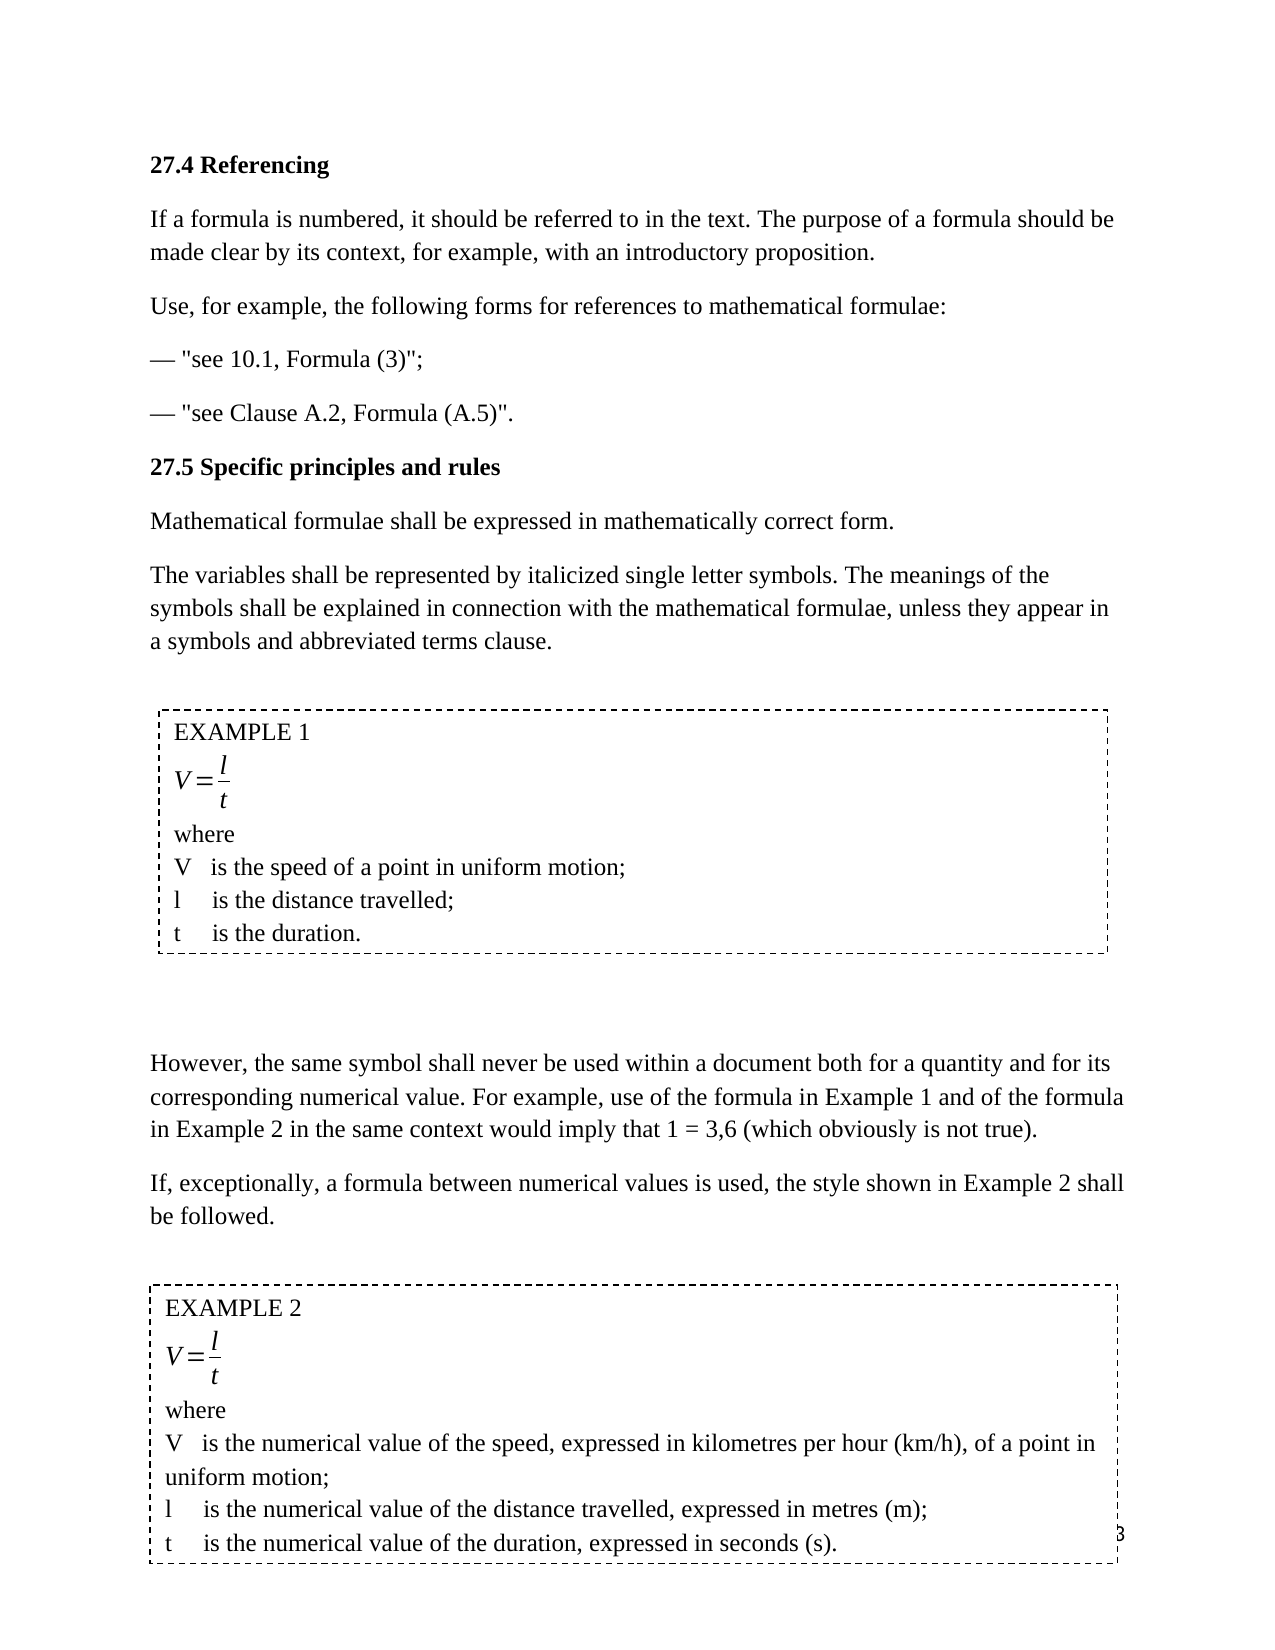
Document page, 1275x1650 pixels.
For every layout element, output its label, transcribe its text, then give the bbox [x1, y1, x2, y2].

text 27.4 Referencing [150, 150, 1125, 179]
text If a formula is numbered, it should be referred to in the text. The purpose of a formula should be made clear by its context, for example, with an introductory proposition. [150, 204, 1125, 266]
text 27.5 Specific principles and rules [150, 452, 1125, 481]
text Use, for example, the following forms for references to mathematical formulae: [150, 291, 1125, 319]
text If, exceptionally, a formula between numerical values is used, the style shown in Example 2 shall be followed. [150, 1168, 1125, 1230]
text — "see Clause A.2, Formula (A.5)". [150, 398, 1125, 427]
text The variables shall be represented by italicized single letter symbols. The meanings of the symbols shall be explained in connection with the mathematical formulae, unless they appear in a symbols and abbreviated terms clause. [150, 560, 1125, 655]
text — "see 10.1, Formula (3)"; [150, 344, 1125, 373]
text However, the same symbol shall never be used within a document both for a quantity and for its corresponding numerical value. For example, use of the formula in Example 1 and of the formula in Example 2 in the same context would imply that 1 = 3,6 (which obviously is not true). [150, 1048, 1125, 1143]
text Mathematical formulae shall be expressed in mathematically correct form. [150, 506, 1125, 535]
